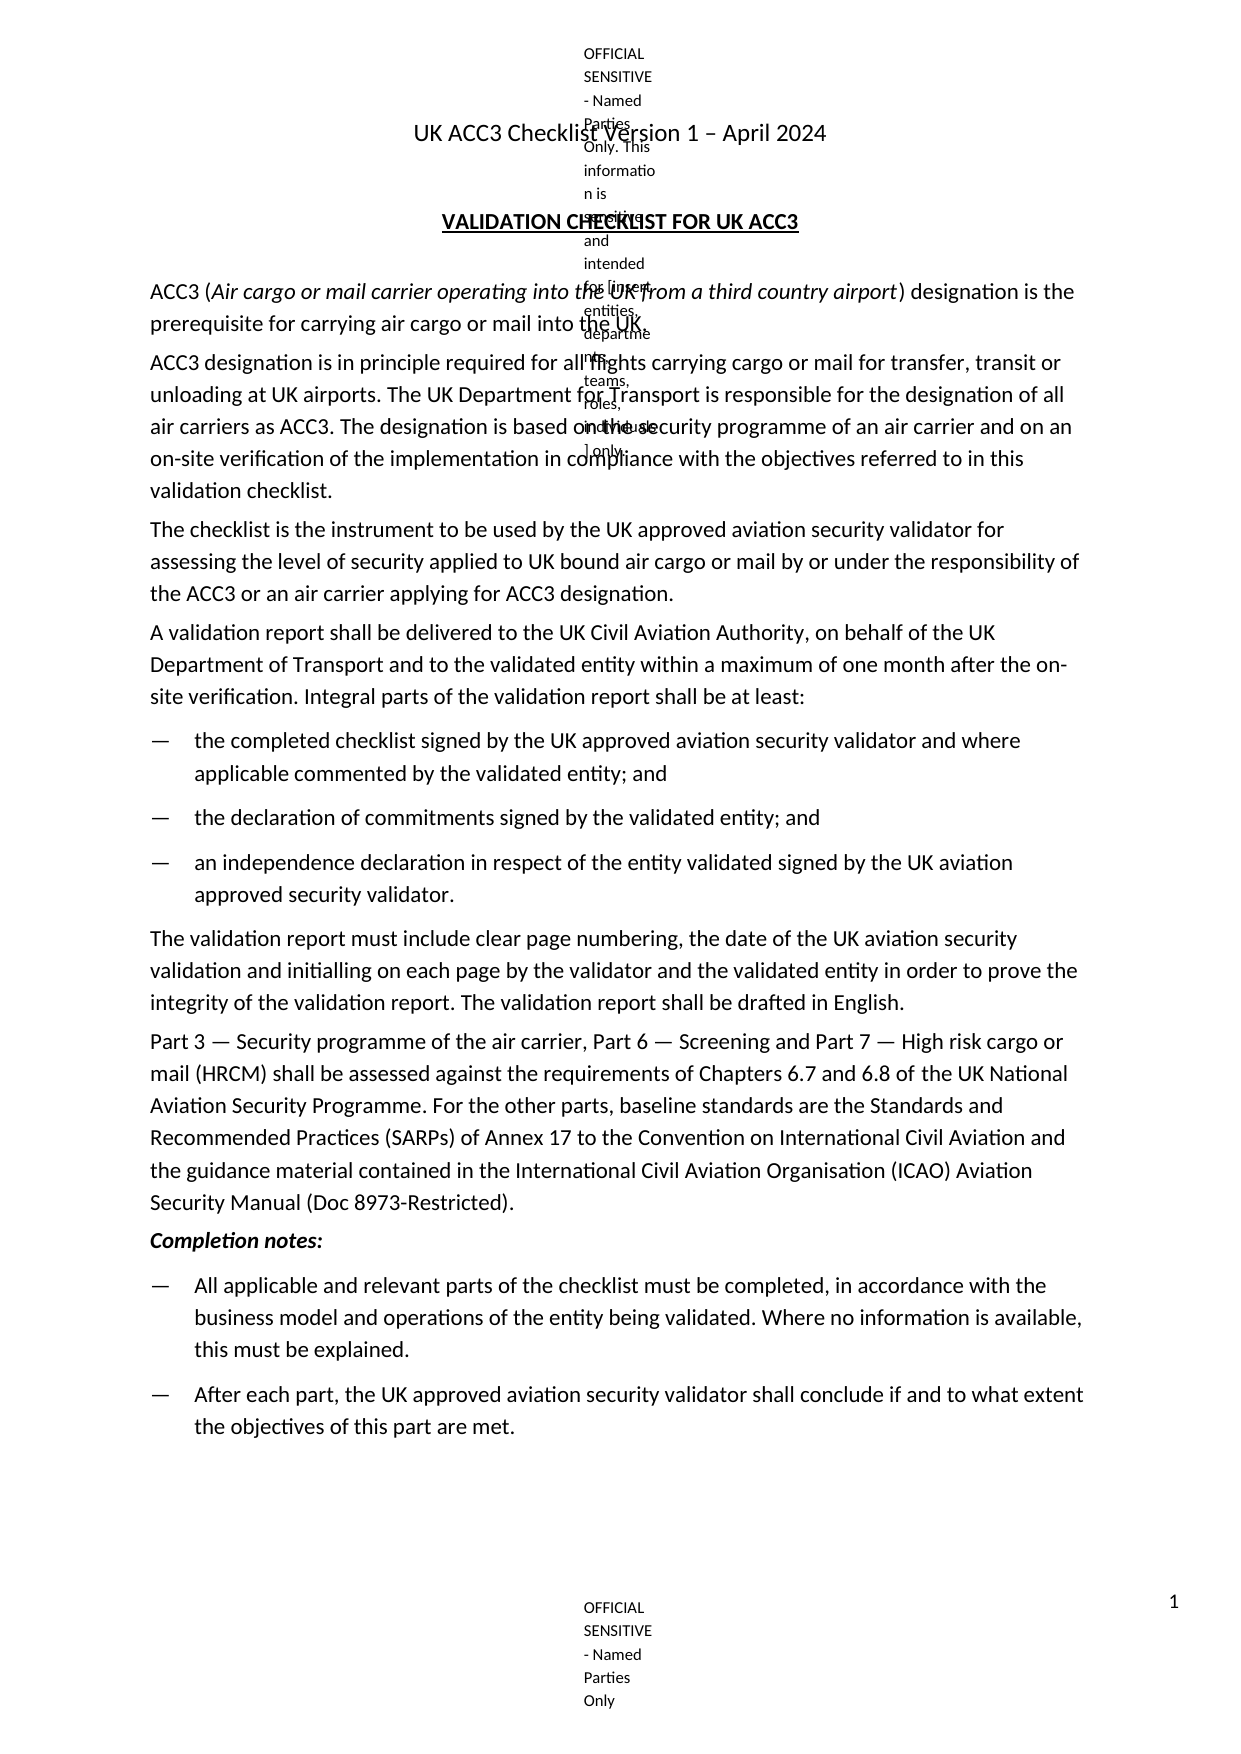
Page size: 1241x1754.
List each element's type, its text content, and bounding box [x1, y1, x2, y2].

table_cell the declaration of commitments signed by the validated entity; and [194, 797, 1090, 841]
table_header — [150, 1265, 194, 1373]
table_cell an independence declaration in respect of the entity validated signed by the UK aviation approved security validator. [194, 841, 1090, 918]
table_cell — [150, 1374, 194, 1450]
table_cell — [150, 797, 194, 841]
text VALIDATION CHECKLIST FOR UK ACC3 [150, 207, 1090, 235]
text Part 3 — Security programme of the air carrier, Part 6 — Screening and Part 7 — High risk cargo or mail (HRCM) shall be assessed against the requirements of Chapters 6.7 and 6.8 of the UK National Aviation Security Programme. For the other parts, baseline standards are the Standards and Recommended Practices (SARPs) of Annex 17 to the Convention on International Civil Aviation and the guidance material contained in the International Civil Aviation Organisation (ICAO) Aviation Security Manual (Doc 8973-Restricted). [150, 1027, 1090, 1216]
table_header the completed checklist signed by the UK approved aviation security validator and where applicable commented by the validated entity; and [194, 720, 1090, 797]
text The checklist is the instrument to be used by the UK approved aviation security validator for assessing the level of security applied to UK bound air cargo or mail by or under the responsibility of the ACC3 or an air carrier applying for ACC3 designation. [150, 515, 1090, 607]
table_header All applicable and relevant parts of the checklist must be completed, in accordance with the business model and operations of the entity being validated. Where no information is available, this must be explained. [194, 1265, 1090, 1373]
text ACC3 designation is in principle required for all flights carrying cargo or mail for transfer, transit or unloading at UK airports. The UK Department for Transport is responsible for the designation of all air carriers as ACC3. The designation is based on the security programme of an air carrier and on an on-site verification of the implementation in compliance with the objectives referred to in this validation checklist. [150, 348, 1090, 504]
text ACC3 (Air cargo or mail carrier operating into the UK from a third country airport) designation is the prerequisite for carrying air cargo or mail into the UK. [150, 277, 1090, 337]
table_cell After each part, the UK approved aviation security validator shall conclude if and to what extent the objectives of this part are met. [194, 1374, 1090, 1450]
table_cell — [150, 841, 194, 918]
text A validation report shall be delivered to the UK Civil Aviation Authority, on behalf of the UK Department of Transport and to the validated entity within a maximum of one month after the on-site verification. Integral parts of the validation report shall be at least: [150, 618, 1090, 710]
text Completion notes: [150, 1226, 1090, 1254]
table_header — [150, 720, 194, 797]
text The validation report must include clear page numbering, the date of the UK aviation security validation and initialling on each page by the validator and the validated entity in order to prove the integrity of the validation report. The validation report shall be drafted in English. [150, 924, 1090, 1017]
